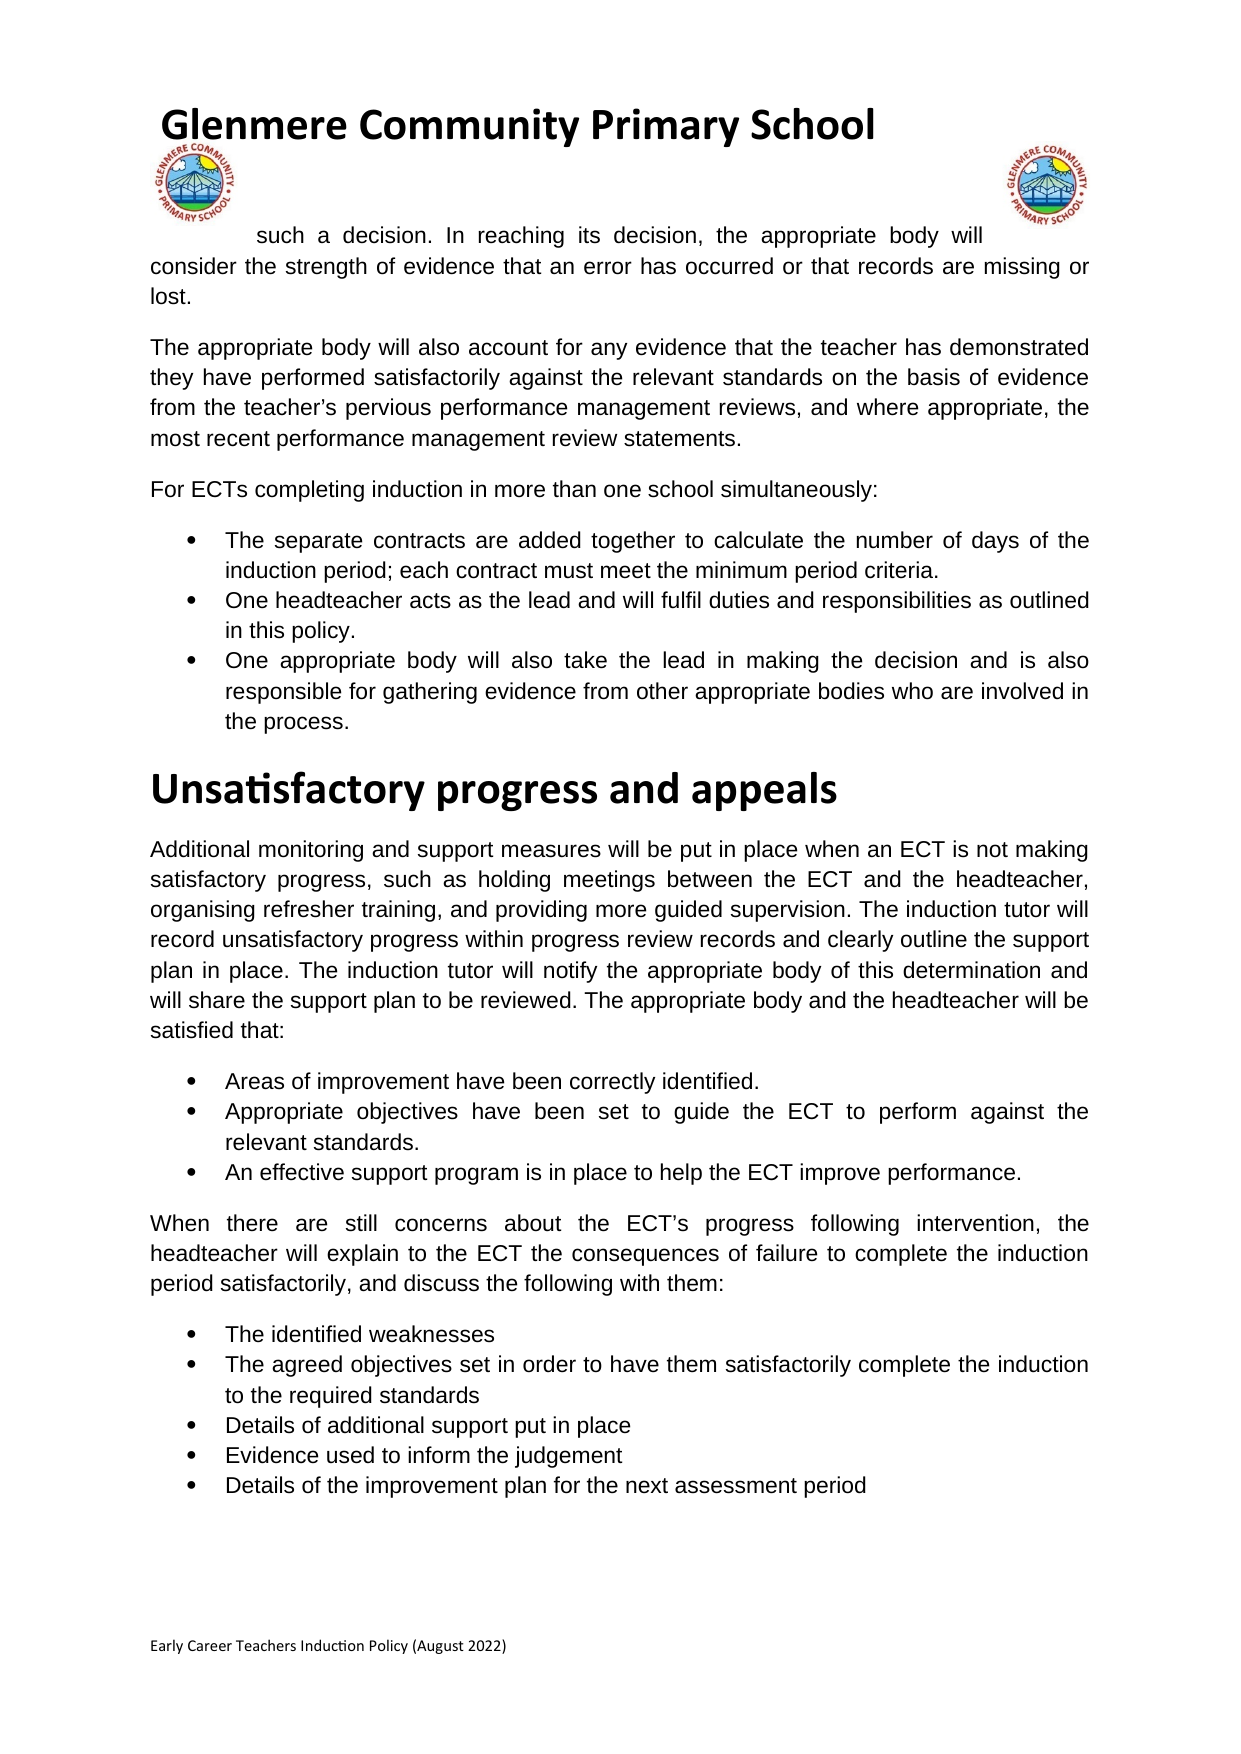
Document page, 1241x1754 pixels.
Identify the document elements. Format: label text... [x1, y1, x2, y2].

subtitle Unsatisfactory progress and appeals [150, 759, 1090, 815]
text Additional monitoring and support measures will be put in place when an ECT is not making satisfactory progress, such as holding meetings between the ECT and the headteacher, organising refresher training, and providing more guided supervision. The induction tutor will record unsatisfactory progress within progress review records and clearly outline the support plan in place. The induction tutor will notify the appropriate body of this determination and will share the support plan to be reviewed. The appropriate body and the headteacher will be satisfied that: [150, 836, 1090, 1043]
list One appropriate body will also take the lead in making the decision and is also responsible for gathering evidence from other appropriate bodies who are involved in the process. [187, 647, 1090, 734]
list The separate contracts are added together to calculate the number of days of the induction period; each contract must meet the minimum period criteria. [187, 527, 1090, 583]
list The identified weaknesses [187, 1321, 1090, 1347]
text When there are still concerns about the ECT’s progress following intervention, the headteacher will explain to the ECT the consequences of failure to complete the induction period satisfactorily, and discuss the following with them: [150, 1210, 1090, 1296]
list Appropriate objectives have been set to guide the ECT to perform against the relevant standards. [187, 1098, 1090, 1155]
list An effective support program is in place to help the ECT improve performance. [187, 1159, 1090, 1185]
list One headteacher acts as the lead and will fulfil duties and responsibilities as outlined in this policy. [187, 587, 1090, 644]
picture [1002, 141, 1091, 229]
picture [150, 138, 238, 222]
list Areas of improvement have been correctly identified. [187, 1068, 1090, 1094]
list Evidence used to inform the judgement [187, 1442, 1090, 1468]
text For ECTs completing induction in more than one school simultaneously: [150, 476, 1090, 502]
text The appropriate body will also account for any evidence that the teacher has demonstrated they have performed satisfactorily against the relevant standards on the basis of evidence from the teacher’s pervious performance management reviews, and where appropriate, the most recent performance management review statements. [150, 334, 1090, 451]
list The agreed objectives set in order to have them satisfactorily complete the induction to the required standards [187, 1351, 1090, 1408]
list Details of additional support put in place [187, 1412, 1090, 1438]
list Details of the improvement plan for the next assessment period [187, 1472, 1090, 1498]
